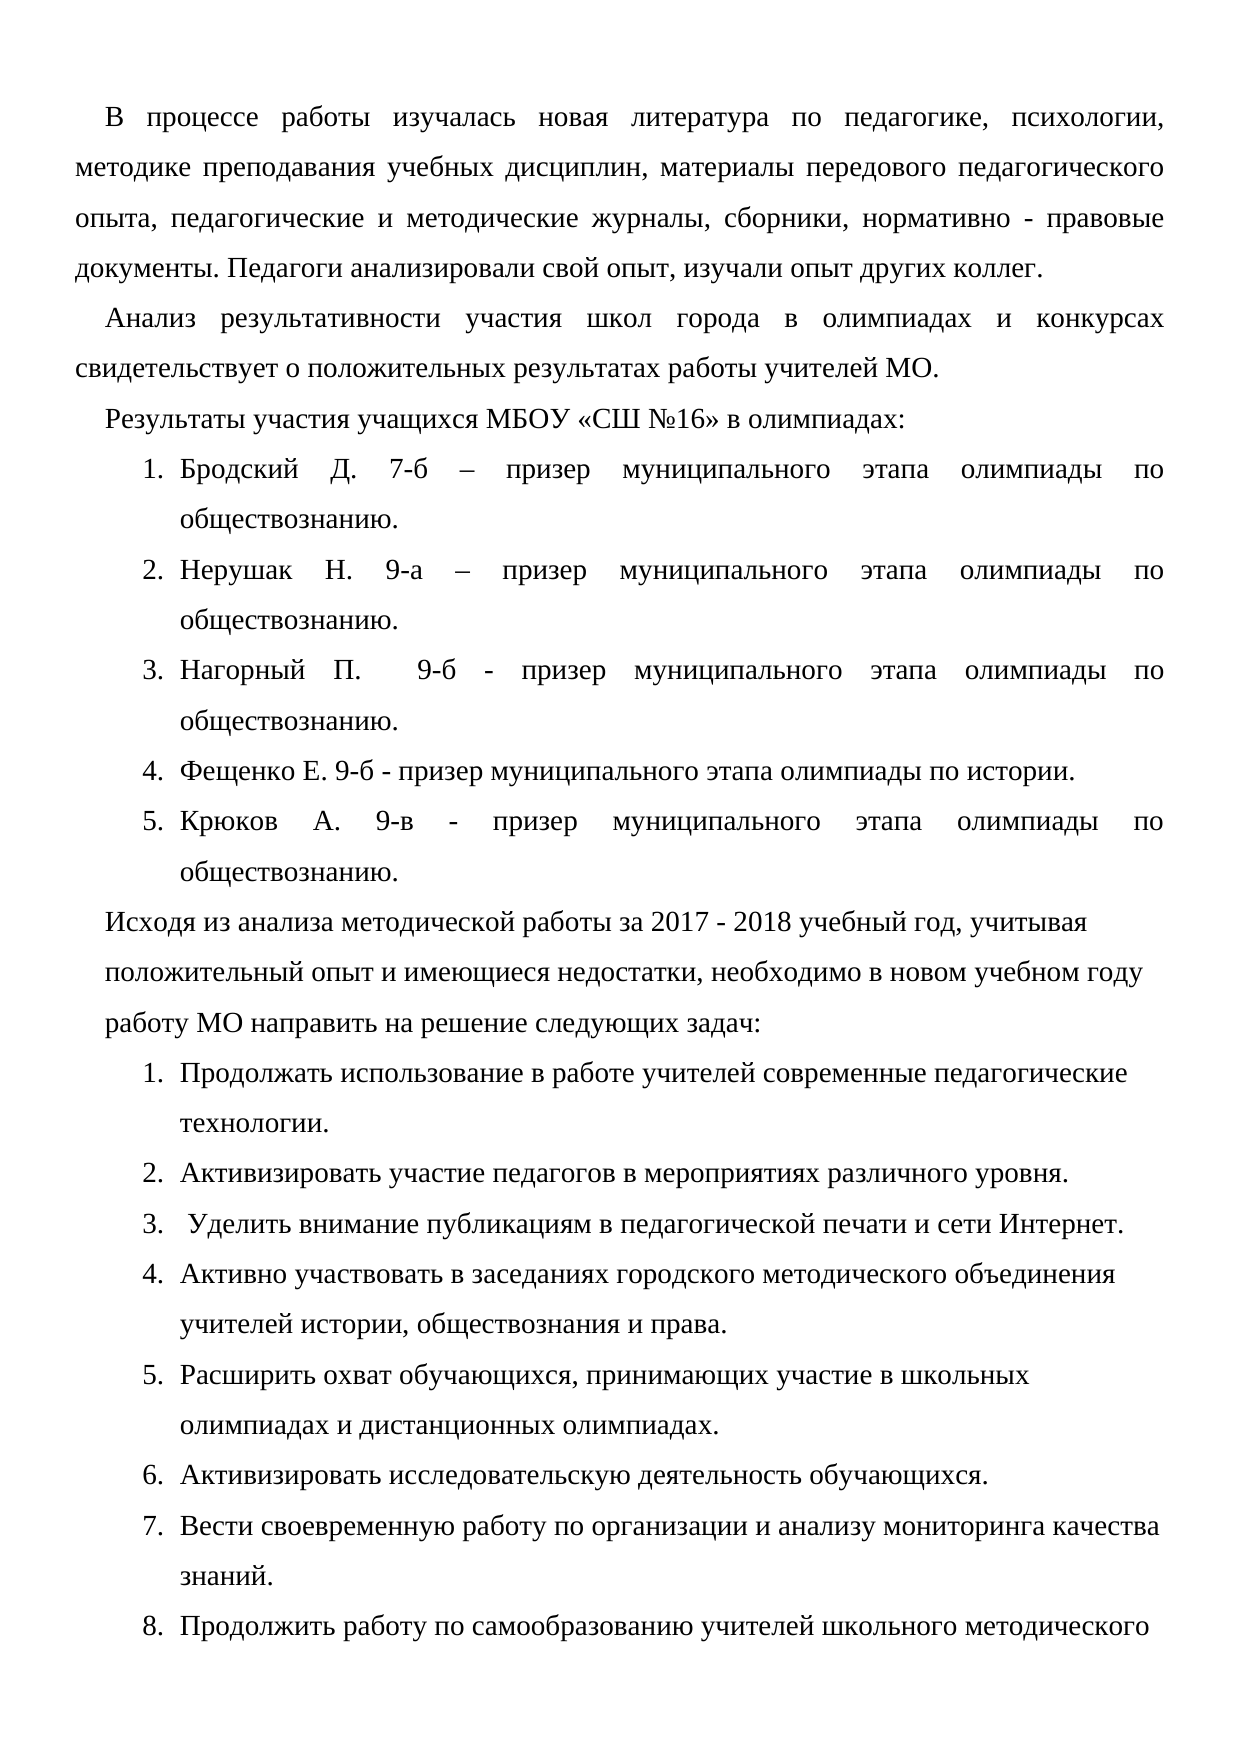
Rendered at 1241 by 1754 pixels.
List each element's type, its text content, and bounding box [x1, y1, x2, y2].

text Результаты участия учащихся МБОУ «СШ №16» в олимпиадах: [75, 401, 1165, 434]
text Анализ результативности участия школ города в олимпиадах и конкурсах свидетельствует о положительных результатах работы учителей МО. [75, 300, 1165, 384]
text В процессе работы изучалась новая литература по педагогике, психологии, методике преподавания учебных дисциплин, материалы передового педагогического опыта, педагогические и методические журналы, сборники, нормативно - правовые документы. Педагоги анализировали свой опыт, изучали опыт других коллег. [75, 99, 1165, 283]
list Расширить охват обучающихся, принимающих участие в школьных олимпиадах и дистанционных олимпиадах. [142, 1357, 1165, 1441]
list Нагорный П. 9-б - призер муниципального этапа олимпиады по обществознанию. [142, 652, 1165, 736]
list Бродский Д. 7-б – призер муниципального этапа олимпиады по обществознанию. [142, 451, 1165, 535]
list Крюков А. 9-в - призер муниципального этапа олимпиады по обществознанию. [142, 803, 1165, 887]
list Активно участвовать в заседаниях городского методического объединения учителей истории, обществознания и права. [142, 1256, 1165, 1340]
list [142, 1608, 1165, 1642]
list Вести своевременную работу по организации и анализу мониторинга качества знаний. [142, 1508, 1165, 1592]
list Активизировать исследовательскую деятельность обучающихся. [142, 1457, 1165, 1491]
list Нерушак Н. 9-а – призер муниципального этапа олимпиады по обществознанию. [142, 552, 1165, 636]
list Активизировать участие педагогов в мероприятиях различного уровня. [142, 1156, 1165, 1189]
text Исходя из анализа методической работы за 2017 - 2018 учебный год, учитывая положительный опыт и имеющиеся недостатки, необходимо в новом учебном году работу МО направить на решение следующих задач: [104, 904, 1165, 1038]
list Фещенко Е. 9-б - призер муниципального этапа олимпиады по истории. [142, 753, 1165, 787]
list Продолжать использование в работе учителей современные педагогические технологии. [142, 1055, 1165, 1139]
list Уделить внимание публикациям в педагогической печати и сети Интернет. [142, 1206, 1165, 1239]
